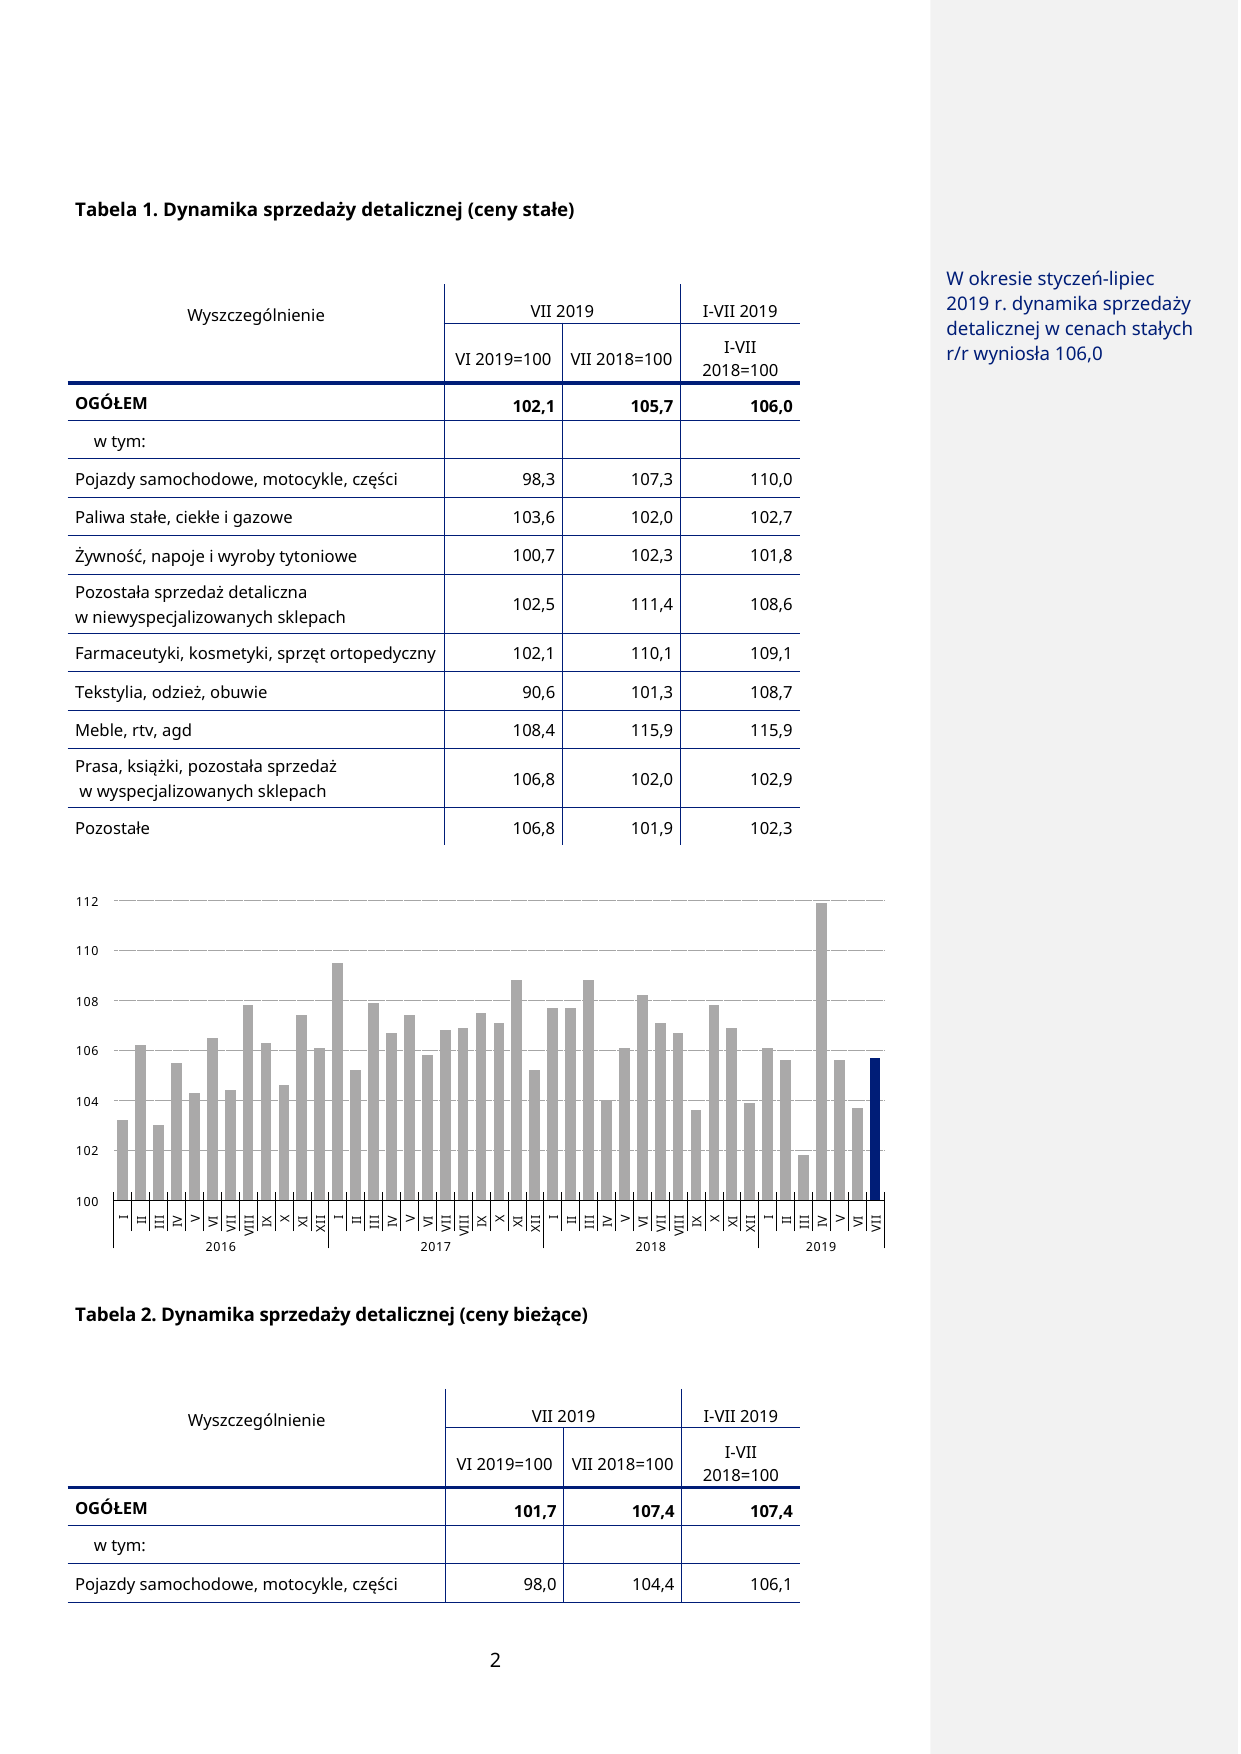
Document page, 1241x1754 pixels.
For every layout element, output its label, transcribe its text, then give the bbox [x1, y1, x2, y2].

table_cell Pojazdy samochodowe, motocykle, części [68, 459, 444, 497]
table_cell 107,4 [682, 1489, 800, 1525]
table_cell 107,4 [564, 1489, 681, 1525]
table_cell I-VII 2018=100 [682, 1428, 800, 1486]
table_cell 101,9 [563, 808, 680, 845]
table_cell I-VII 2018=100 [681, 324, 800, 381]
table_cell OGÓŁEM [68, 385, 444, 420]
table_cell w tym: [68, 1526, 445, 1563]
table_cell OGÓŁEM [68, 1489, 445, 1525]
table_cell 103,6 [445, 498, 562, 535]
table_cell VII 2018=100 [563, 324, 680, 381]
table_cell Meble, rtv, agd [68, 711, 444, 748]
table_cell VII 2018=100 [564, 1428, 681, 1486]
table_cell 101,8 [681, 536, 800, 573]
table_cell 111,4 [563, 575, 680, 633]
table_cell 106,8 [445, 749, 562, 807]
table_header Wyszczególnienie [68, 234, 444, 381]
table_cell 102,0 [563, 498, 680, 535]
table_cell 102,1 [445, 385, 562, 420]
table_cell VII 2019 [445, 284, 680, 322]
table_cell 108,7 [681, 672, 800, 709]
table_cell [563, 421, 680, 458]
table_cell VI 2019=100 [446, 1428, 563, 1486]
table_cell 102,0 [563, 749, 680, 807]
table_cell 102,5 [445, 575, 562, 633]
table_cell 110,1 [563, 634, 680, 671]
table_cell w tym: [68, 421, 444, 458]
table_cell Żywność, napoje i wyroby tytoniowe [68, 536, 444, 573]
table_cell Paliwa stałe, ciekłe i gazowe [68, 498, 444, 535]
table_cell 101,3 [563, 672, 680, 709]
table_cell Tekstylia, odzież, obuwie [68, 672, 444, 709]
table_cell 104,4 [564, 1564, 681, 1602]
table_cell 105,7 [563, 385, 680, 420]
table_cell 90,6 [445, 672, 562, 709]
table_cell Pozostałe [68, 808, 444, 845]
table_cell 110,0 [681, 459, 800, 497]
table_cell [446, 1526, 563, 1563]
table_cell 101,7 [446, 1489, 563, 1525]
table_cell Pozostała sprzedaż detaliczna w niewyspecjalizowanych sklepach [68, 575, 444, 633]
table_cell I-VII 2019 [681, 284, 800, 322]
table_cell 106,8 [445, 808, 562, 845]
table_cell [682, 1526, 800, 1563]
table_cell 100,7 [445, 536, 562, 573]
table_cell 102,7 [681, 498, 800, 535]
table_cell 102,9 [681, 749, 800, 807]
table_cell 115,9 [681, 711, 800, 748]
table_cell 115,9 [563, 711, 680, 748]
table_cell 98,0 [446, 1564, 563, 1602]
table_cell 107,3 [563, 459, 680, 497]
table_cell 102,1 [445, 634, 562, 671]
table_cell I-VII 2019 [682, 1389, 800, 1427]
table_cell 98,3 [445, 459, 562, 497]
table_cell [445, 421, 562, 458]
table_cell Farmaceutyki, kosmetyki, sprzęt ortopedyczny [68, 634, 444, 671]
text Tabela 2. Dynamika sprzedaży detalicznej (ceny bieżące) [75, 895, 915, 1326]
table_cell 102,3 [681, 808, 800, 845]
table_header Wyszczególnienie [68, 1339, 445, 1486]
table_cell 109,1 [681, 634, 800, 671]
table_cell 108,4 [445, 711, 562, 748]
table_cell Pojazdy samochodowe, motocykle, części [68, 1564, 445, 1602]
table_cell 102,3 [563, 536, 680, 573]
table_cell [564, 1526, 681, 1563]
table_cell 108,6 [681, 575, 800, 633]
table_cell 106,0 [681, 385, 800, 420]
table_cell [681, 421, 800, 458]
table_cell VII 2019 [446, 1389, 681, 1427]
subtitle Tabela 1. Dynamika sprzedaży detalicznej (ceny stałe) [75, 196, 915, 222]
table_cell 106,1 [682, 1564, 800, 1602]
table_cell Prasa, książki, pozostała sprzedaż w wyspecjalizowanych sklepach [68, 749, 444, 807]
table_cell VI 2019=100 [445, 324, 562, 381]
